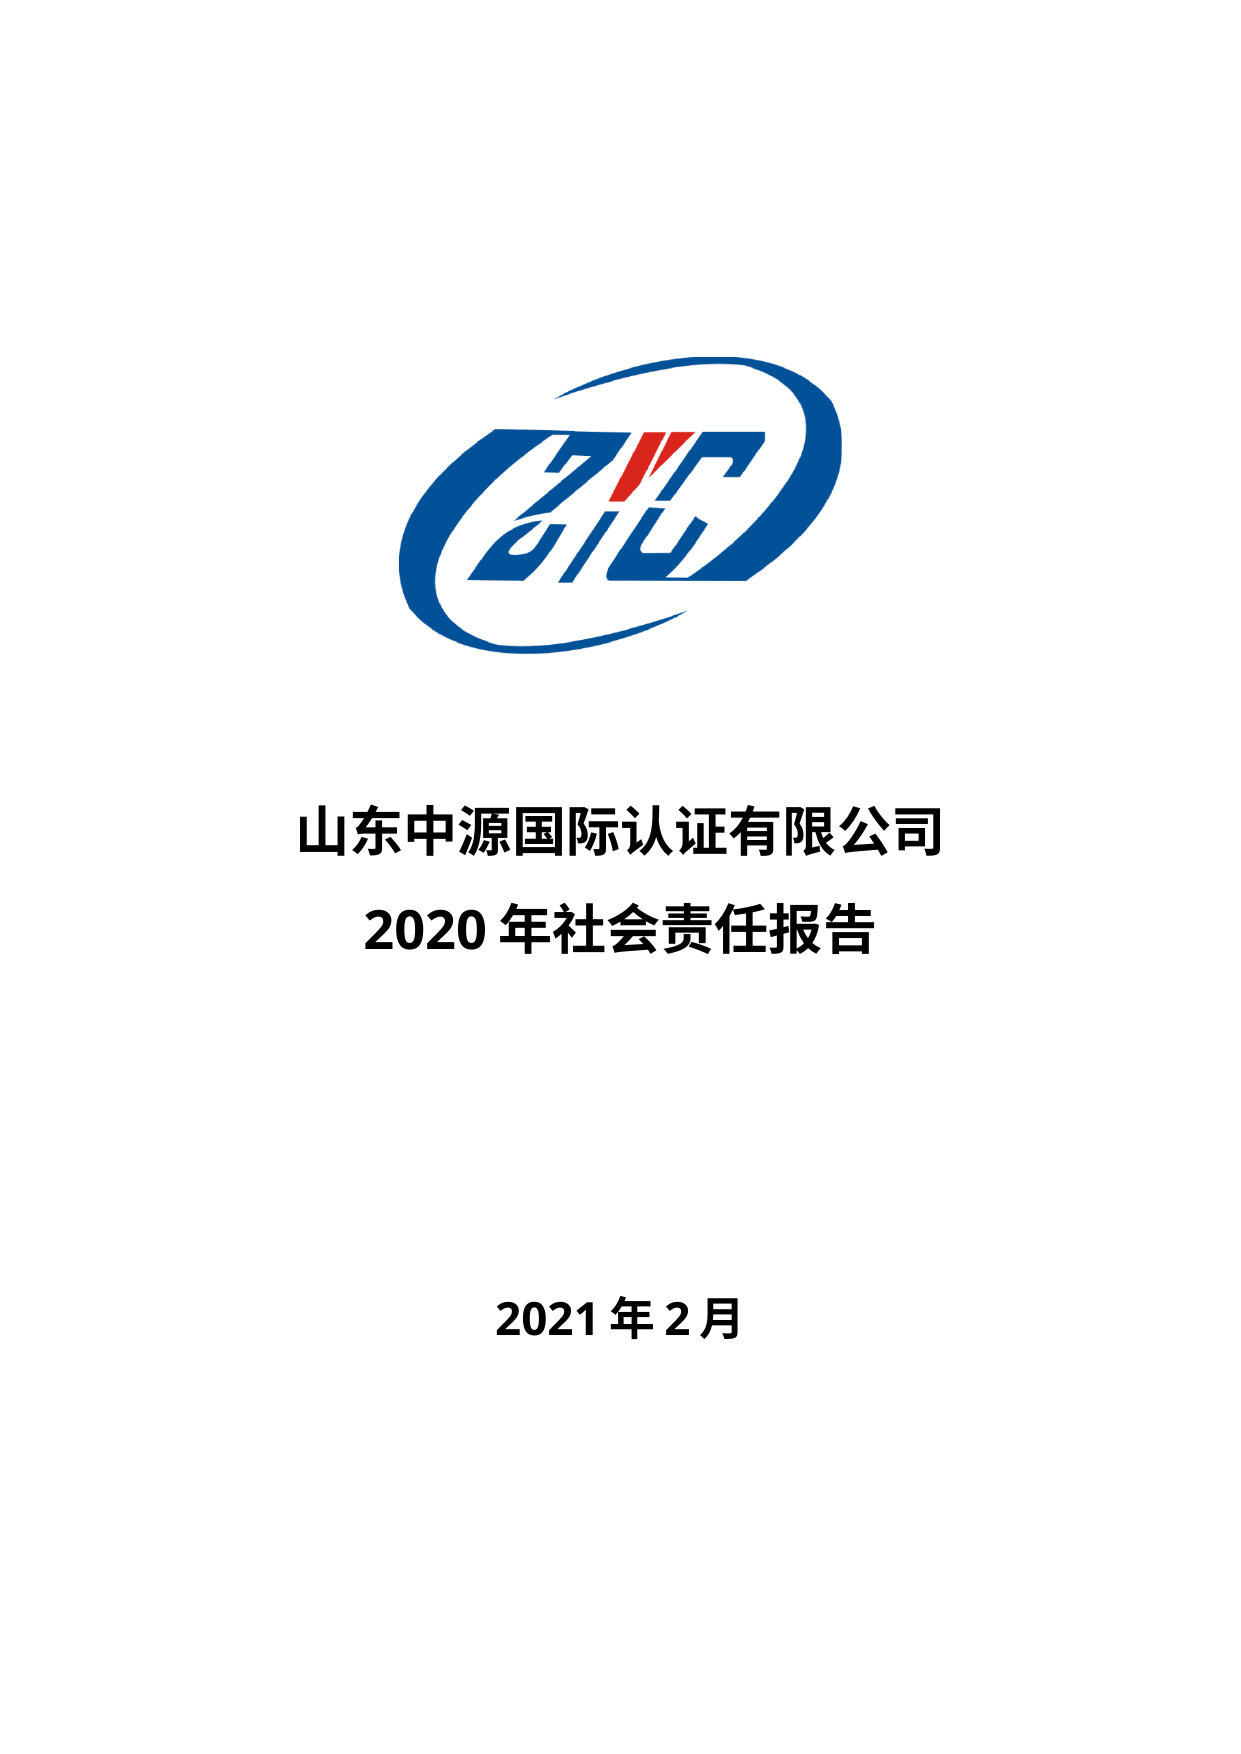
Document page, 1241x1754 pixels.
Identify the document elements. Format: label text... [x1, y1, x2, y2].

text 山东中源国际认证有限公司 [182, 779, 1058, 877]
text 2020年社会责任报告 [182, 877, 1058, 974]
picture [398, 357, 842, 654]
text 2021年2月 [182, 1267, 1058, 1364]
